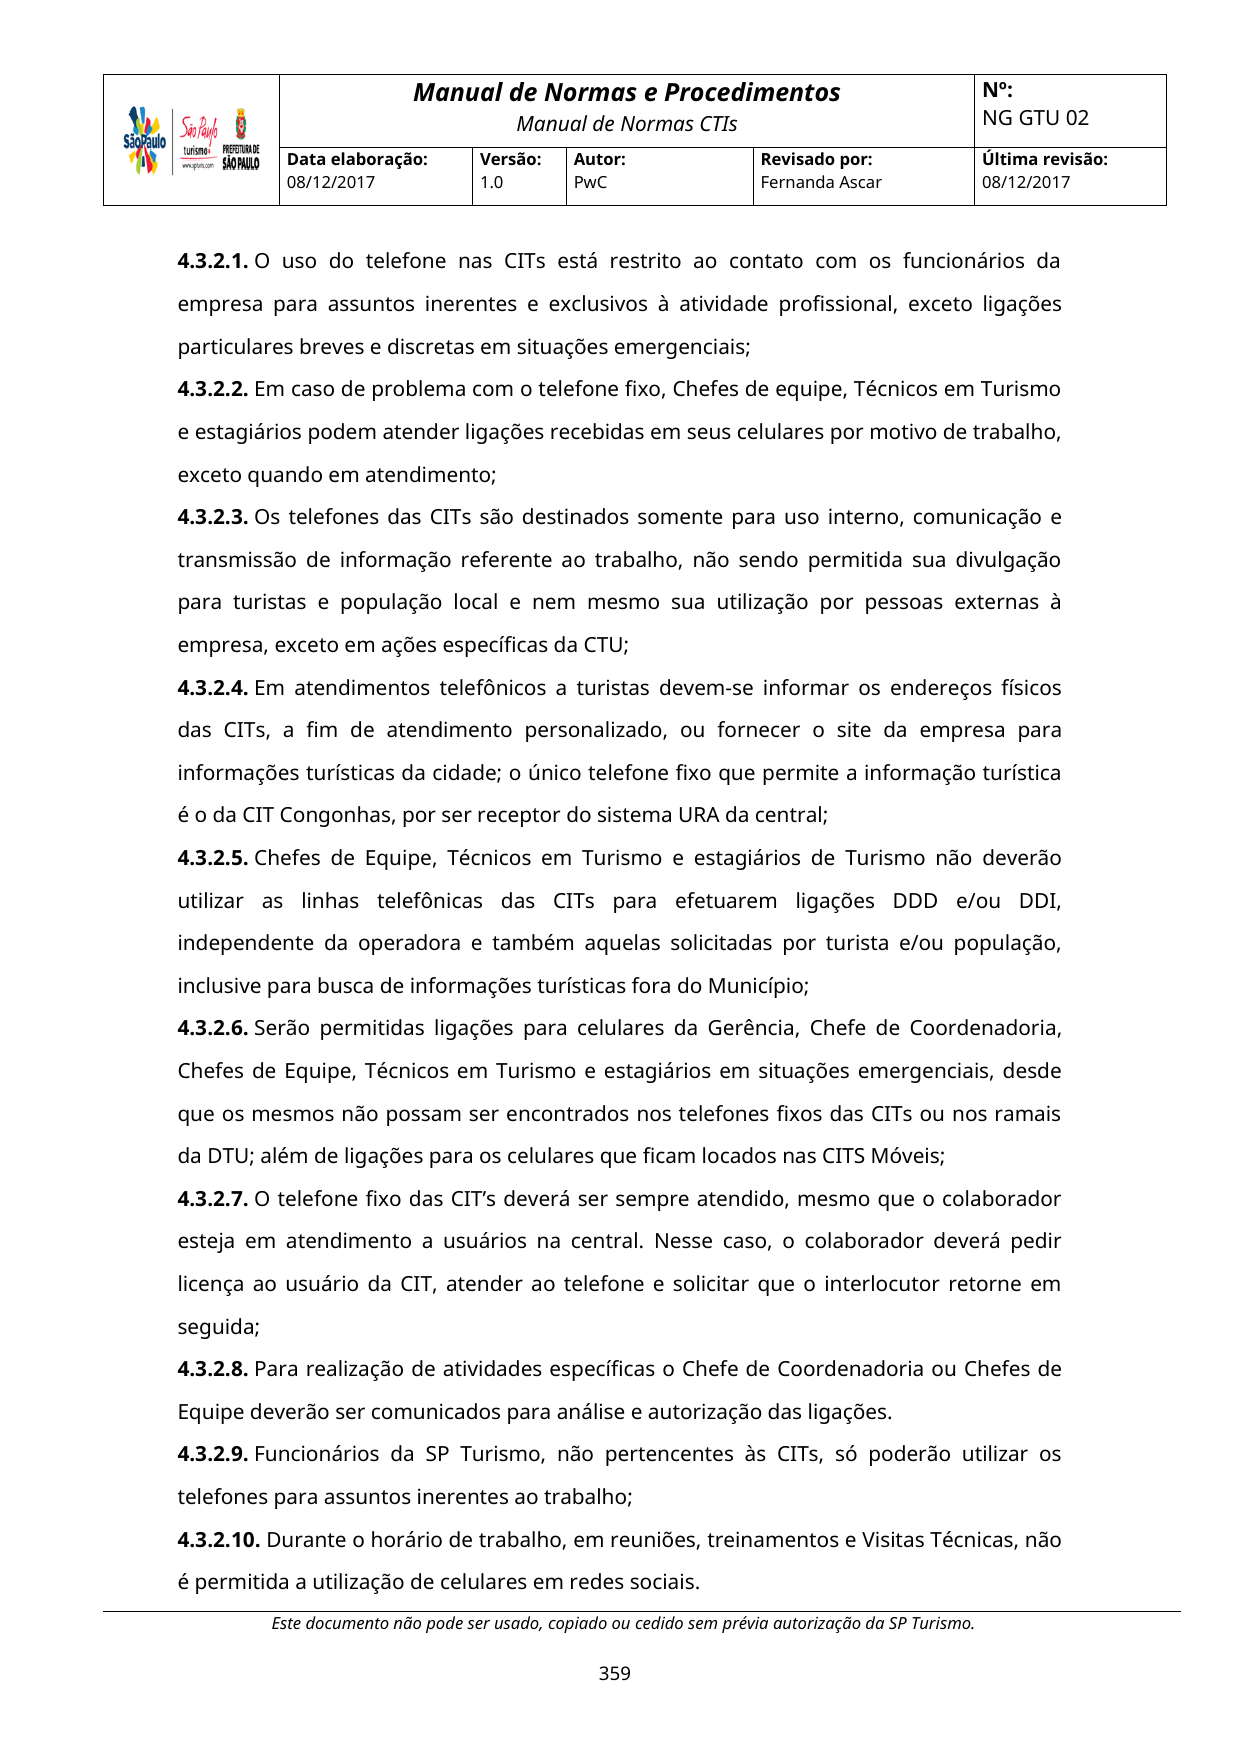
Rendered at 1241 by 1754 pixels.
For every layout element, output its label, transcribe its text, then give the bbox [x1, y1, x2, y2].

list Serão permitidas ligações para celulares da Gerência, Chefe de Coordenadoria, Chefes de Equipe, Técnicos em Turismo e estagiários em situações emergenciais, desde que os mesmos não possam ser encontrados nos telefones fixos das CITs ou nos ramais da DTU; além de ligações para os celulares que ficam locados nas CITS Móveis; [177, 1013, 1063, 1170]
list Os telefones das CITs são destinados somente para uso interno, comunicação e transmissão de informação referente ao trabalho, não sendo permitida sua divulgação para turistas e população local e nem mesmo sua utilização por pessoas externas à empresa, exceto em ações específicas da CTU; [177, 502, 1063, 658]
list Chefes de Equipe, Técnicos em Turismo e estagiários de Turismo não deverão utilizar as linhas telefônicas das CITs para efetuarem ligações DDD e/ou DDI, independente da operadora e também aquelas solicitadas por turista e/ou população, inclusive para busca de informações turísticas fora do Município; [177, 843, 1063, 999]
picture [119, 94, 264, 179]
list Durante o horário de trabalho, em reuniões, treinamentos e Visitas Técnicas, não é permitida a utilização de celulares em redes sociais. [177, 1525, 1063, 1596]
list Funcionários da SP Turismo, não pertencentes às CITs, só poderão utilizar os telefones para assuntos inerentes ao trabalho; [177, 1439, 1063, 1511]
list O telefone fixo das CIT’s deverá ser sempre atendido, mesmo que o colaborador esteja em atendimento a usuários na central. Nesse caso, o colaborador deverá pedir licença ao usuário da CIT, atender ao telefone e solicitar que o interlocutor retorne em seguida; [177, 1184, 1063, 1340]
list O uso do telefone nas CITs está restrito ao contato com os funcionários da empresa para assuntos inerentes e exclusivos à atividade profissional, exceto ligações particulares breves e discretas em situações emergenciais; [177, 247, 1063, 360]
list Em atendimentos telefônicos a turistas devem-se informar os endereços físicos das CITs, a fim de atendimento personalizado, ou fornecer o site da empresa para informações turísticas da cidade; o único telefone fixo que permite a informação turística é o da CIT Congonhas, por ser receptor do sistema URA da central; [177, 673, 1063, 829]
list Para realização de atividades específicas o Chefe de Coordenadoria ou Chefes de Equipe deverão ser comunicados para análise e autorização das ligações. [177, 1354, 1063, 1425]
list Em caso de problema com o telefone fixo, Chefes de equipe, Técnicos em Turismo e estagiários podem atender ligações recebidas em seus celulares por motivo de trabalho, exceto quando em atendimento; [177, 374, 1063, 488]
